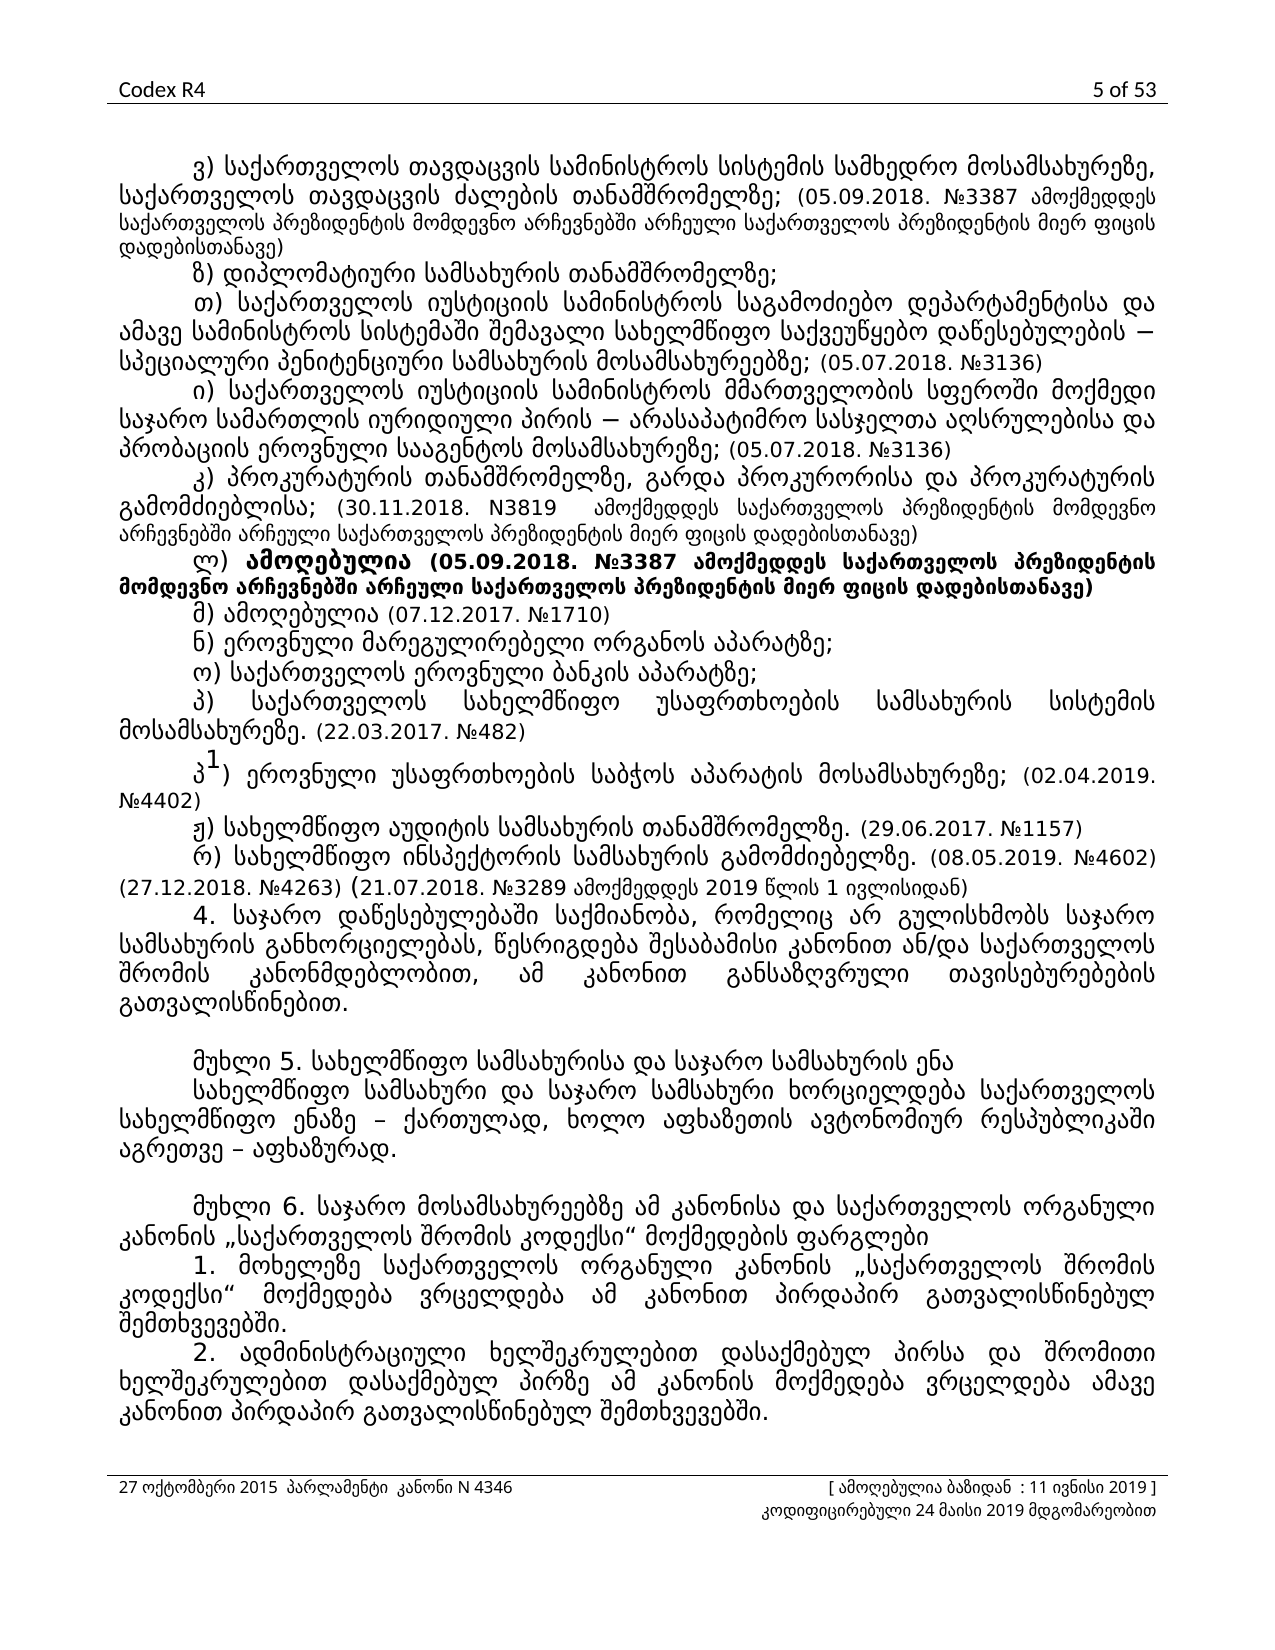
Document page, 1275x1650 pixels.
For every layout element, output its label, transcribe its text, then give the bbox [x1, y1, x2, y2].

text 1. მოხელეზე საქართველოს ორგანული კანონის „საქართველოს შრომის კოდექსი“ მოქმედება ვრცელდება ამ კანონით პირდაპირ გათვალისწინებულ შემთხვევებში. [118, 1251, 1156, 1338]
text სახელმწიფო სამსახური და საჯარო სამსახური ხორციელდება საქართველოს სახელმწიფო ენაზე – ქართულად, ხოლო აფხაზეთის ავტონომიურ რესპუბლიკაში აგრეთვე – აფხაზურად. [118, 1076, 1156, 1163]
text თ) საქართველოს იუსტიციის სამინისტროს საგამოძიებო დეპარტამენტისა და ამავე სამინისტროს სისტემაში შემავალი სახელმწიფო საქვეუწყებო დაწესებულების − სპეციალური პენიტენციური სამსახურის მოსამსახურეებზე; (05.07.2018. №3136) [118, 288, 1156, 376]
text მ) ამოღებულია (07.12.2017. №1710) [118, 599, 1156, 629]
text პ1) ეროვნული უსაფრთხოების საბჭოს აპარატის მოსამსახურეზე; (02.04.2019. №4402) [118, 745, 1156, 813]
text რ) სახელმწიფო ინსპექტორის სამსახურის გამომძიებელზე. (08.05.2019. №4602) (27.12.2018. №4263) (21.07.2018. №3289 ამოქმედდეს 2019 წლის 1 ივლისიდან) [118, 842, 1156, 901]
text ი) საქართველოს იუსტიციის სამინისტროს მმართველობის სფეროში მოქმედი საჯარო სამართლის იურიდიული პირის − არასაპატიმრო სასჯელთა აღსრულებისა და პრობაციის ეროვნული სააგენტოს მოსამსახურეზე; (05.07.2018. №3136) [118, 376, 1156, 463]
text ზ) დიპლომატიური სამსახურის თანამშრომელზე; [118, 259, 1156, 288]
text მუხლი 6. საჯარო მოსამსახურეებზე ამ კანონისა და საქართველოს ორგანული კანონის „საქართველოს შრომის კოდექსი“ მოქმედების ფარგლები [118, 1192, 1156, 1251]
text პ) საქართველოს სახელმწიფო უსაფრთხოების სამსახურის სისტემის მოსამსახურეზე. (22.03.2017. №482) [118, 687, 1156, 745]
text ო) საქართველოს ეროვნული ბანკის აპარატზე; [118, 658, 1156, 687]
text მუხლი 5. სახელმწიფო სამსახურისა და საჯარო სამსახურის ენა [118, 1047, 1156, 1076]
text ჟ) სახელმწიფო აუდიტის სამსახურის თანამშრომელზე. (29.06.2017. №1157) [118, 813, 1156, 842]
text ვ) საქართველოს თავდაცვის სამინისტროს სისტემის სამხედრო მოსამსახურეზე, საქართველოს თავდაცვის ძალების თანამშრომელზე; (05.09.2018. №3387 ამოქმედდეს საქართველოს პრეზიდენტის მომდევნო არჩევნებში არჩეული საქართველოს პრეზიდენტის მიერ ფიცის დადებისთანავე) [118, 152, 1156, 259]
text ლ) ამოღებულია (05.09.2018. №3387 ამოქმედდეს საქართველოს პრეზიდენტის მომდევნო არჩევნებში არჩეული საქართველოს პრეზიდენტის მიერ ფიცის დადებისთანავე) [118, 546, 1156, 599]
text კ) პროკურატურის თანამშრომელზე, გარდა პროკურორისა და პროკურატურის გამომძიებლისა; (30.11.2018. N3819 ამოქმედდეს საქართველოს პრეზიდენტის მომდევნო არჩევნებში არჩეული საქართველოს პრეზიდენტის მიერ ფიცის დადებისთანავე) [118, 463, 1156, 546]
text ნ) ეროვნული მარეგულირებელი ორგანოს აპარატზე; [118, 629, 1156, 658]
text 4. საჯარო დაწესებულებაში საქმიანობა, რომელიც არ გულისხმობს საჯარო სამსახურის განხორციელებას, წესრიგდება შესაბამისი კანონით ან/და საქართველოს შრომის კანონმდებლობით, ამ კანონით განსაზღვრული თავისებურებების გათვალისწინებით. [118, 901, 1156, 1017]
text 2. ადმინისტრაციული ხელშეკრულებით დასაქმებულ პირსა და შრომითი ხელშეკრულებით დასაქმებულ პირზე ამ კანონის მოქმედება ვრცელდება ამავე კანონით პირდაპირ გათვალისწინებულ შემთხვევებში. [118, 1338, 1156, 1426]
